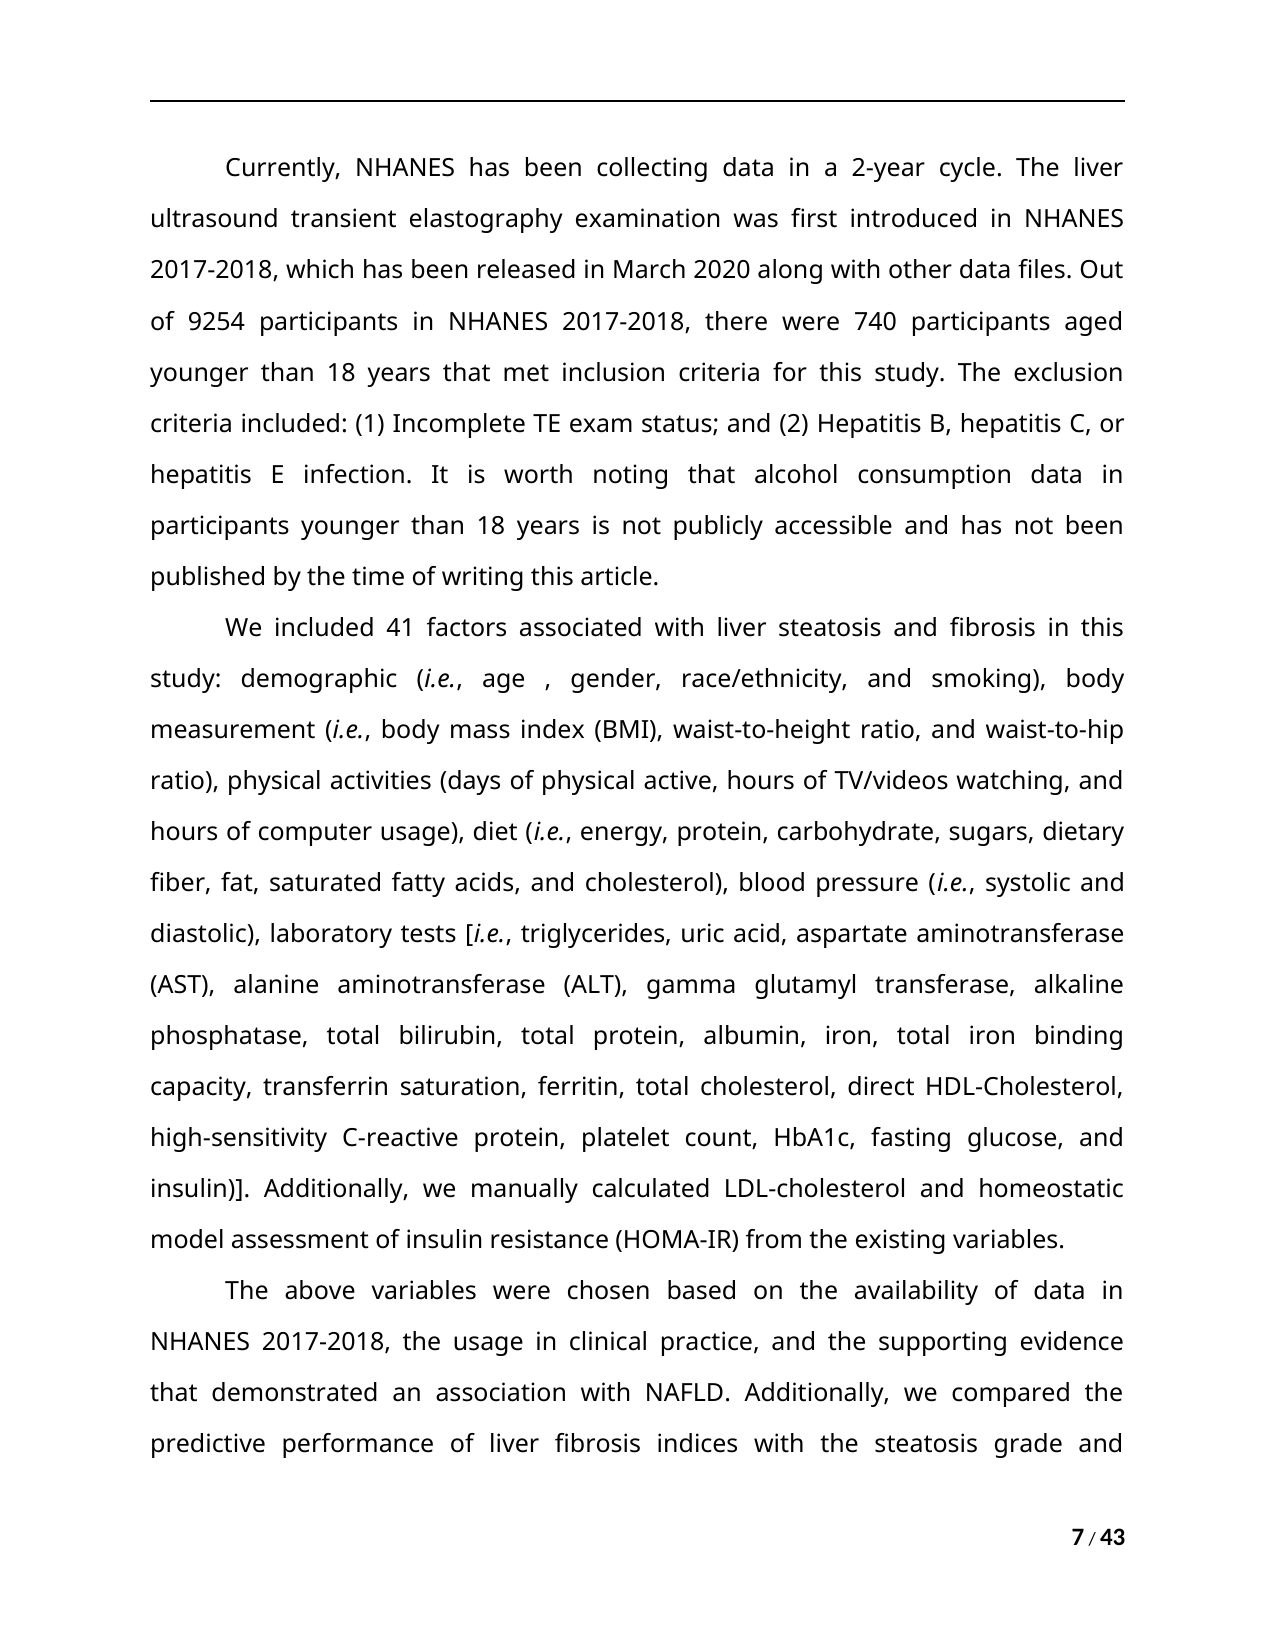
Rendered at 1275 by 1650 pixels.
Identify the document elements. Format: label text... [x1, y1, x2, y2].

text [150, 1273, 1125, 1460]
text Currently, NHANES has been collecting data in a 2-year cycle. The liver ultrasound transient elastography examination was first introduced in NHANES 2017-2018, which has been released in March 2020 along with other data files. Out of 9254 participants in NHANES 2017-2018, there were 740 participants aged younger than 18 years that met inclusion criteria for this study. The exclusion criteria included: (1) incomplete TE exam status; and (2) hepatitis B, hepatitis C, or hepatitis E infection. It is worth noting that alcohol consumption data in participants younger than 18 years is not publicly accessible and has not been published by the time of writing this article. [150, 150, 1125, 592]
text We included 41 factors associated with liver steatosis and fibrosis in this study: demographic (i.e., age , gender, race/ethnicity, and smoking), body measurement (i.e., body mass index (BMI), waist-to-height ratio, and waist-to-hip ratio), physical activities (days of physical active, hours of TV/videos watching, and hours of computer usage), diet (i.e., energy, protein, carbohydrate, sugars, dietary fiber, fat, saturated fatty acids, and cholesterol), blood pressure (i.e., systolic and diastolic), laboratory tests [i.e., triglycerides, uric acid, aspartate aminotransferase (AST), alanine aminotransferase (ALT), gamma glutamyl transferase, alkaline phosphatase, total bilirubin, total protein, albumin, iron, total iron binding capacity, transferrin saturation, ferritin, total cholesterol, direct HDL-Cholesterol, high-sensitivity C-reactive protein, platelet count, HbA1c, fasting glucose, and insulin)]. Additionally, we manually calculated LDL-cholesterol and homeostatic model assessment of insulin resistance (HOMA-IR) from the existing variables. [150, 609, 1125, 1256]
